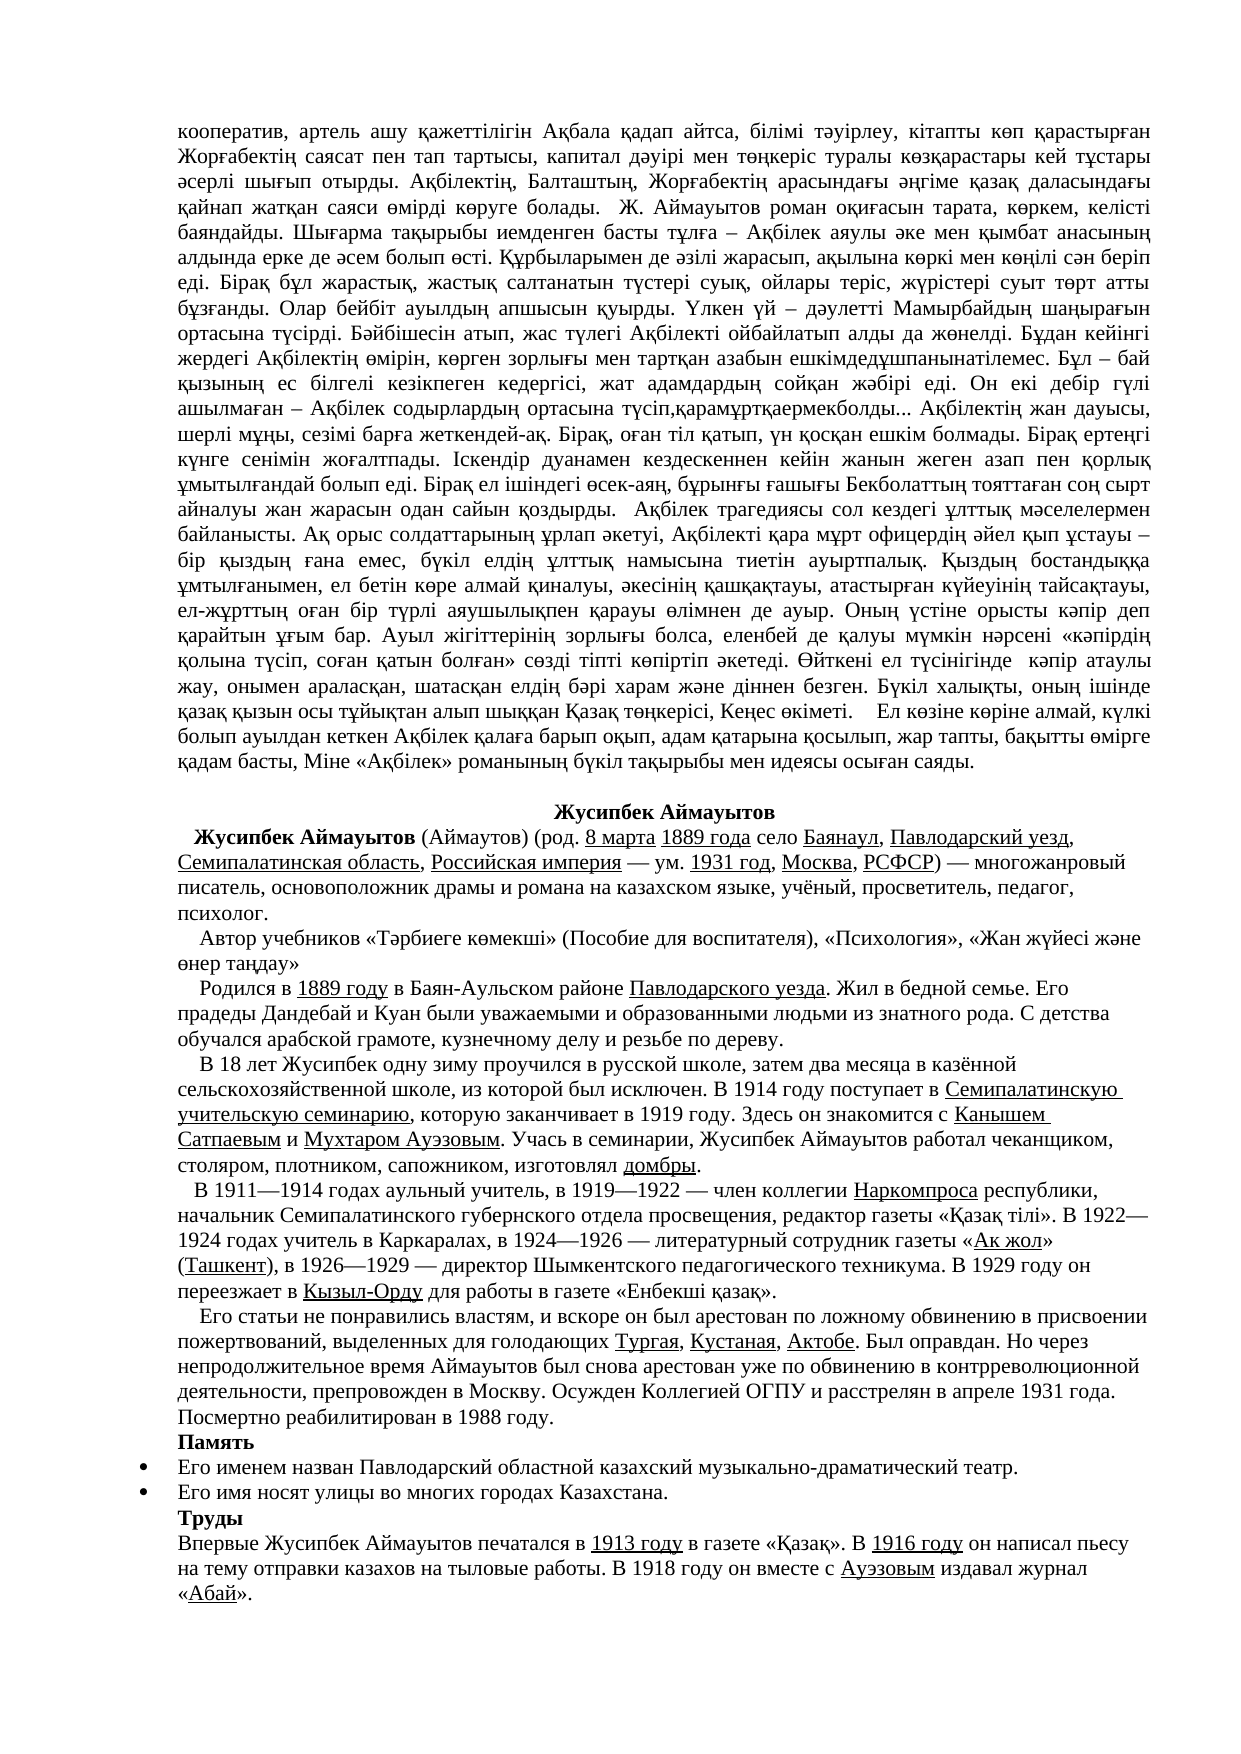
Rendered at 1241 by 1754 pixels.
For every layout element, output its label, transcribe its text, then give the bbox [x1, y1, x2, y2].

list Его имя носят улицы во многих городах Казахстана. [140, 1479, 1152, 1504]
text Родился в 1889 году в Баян-Аульском районе Павлодарского уезда. Жил в бедной семье. Его прадеды Дандебай и Куан были уважаемыми и образованными людьми из знатного рода. С детства обучался арабской грамоте, кузнечному делу и резьбе по дереву. [177, 975, 1152, 1051]
text Впервые Жусипбек Аймауытов печатался в 1913 году в газете «Қазақ». В 1916 году он написал пьесу на тему отправки казахов на тыловые работы. В 1918 году он вместе с Ауэзовым издавал журнал «Абай». [177, 1530, 1152, 1605]
text Жусипбек Аймауытов [177, 799, 1152, 824]
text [177, 118, 1152, 773]
text Автор учебников «Тәрбиеге көмекші» (Пособие для воспитателя), «Психология», «Жан жүйесі және өнер таңдау» [177, 925, 1152, 975]
list Его именем назван Павлодарский областной казахский музыкально-драматический театр. [140, 1454, 1152, 1479]
text В 18 лет Жусипбек одну зиму проучился в русской школе, затем два месяца в казённой сельскохозяйственной школе, из которой был исключен. В 1914 году поступает в Семипалатинскую учительскую семинарию, которую заканчивает в 1919 году. Здесь он знакомится с Канышем Сатпаевым и Мухтаром Ауэзовым. Учась в семинарии, Жусипбек Аймауытов работал чеканщиком, столяром, плотником, сапожником, изготовлял домбры. [177, 1051, 1152, 1177]
text В 1911—1914 годах аульный учитель, в 1919—1922 — член коллегии Наркомпроса республики, начальник Семипалатинского губернского отдела просвещения, редактор газеты «Қазақ тілі». В 1922—1924 годах учитель в Каркаралах, в 1924—1926 — литературный сотрудник газеты «Ак жол» (Ташкент), в 1926—1929 — директор Шымкентского педагогического техникума. В 1929 году он переезжает в Кызыл-Орду для работы в газете «Енбекші қазақ». [177, 1177, 1152, 1303]
text Жусипбек Аймауытов (Аймаутов) (род. 8 марта 1889 года село Баянаул, Павлодарский уезд, Семипалатинская область, Российская империя — ум. 1931 год, Москва, РСФСР) — многожанровый писатель, основоположник драмы и романа на казахском языке, учёный, просветитель, педагог, психолог. [177, 824, 1152, 925]
text Труды [177, 1504, 1152, 1530]
text Память [177, 1429, 1152, 1454]
text Его статьи не понравились властям, и вскоре он был арестован по ложному обвинению в присвоении пожертвований, выделенных для голодающих Тургая, Кустаная, Актобе. Был оправдан. Но через непродолжительное время Аймауытов был снова арестован уже по обвинению в контрреволюционной деятельности, препровожден в Москву. Осужден Коллегией ОГПУ и расстрелян в апреле 1931 года. Посмертно реабилитирован в 1988 году. [177, 1303, 1152, 1429]
